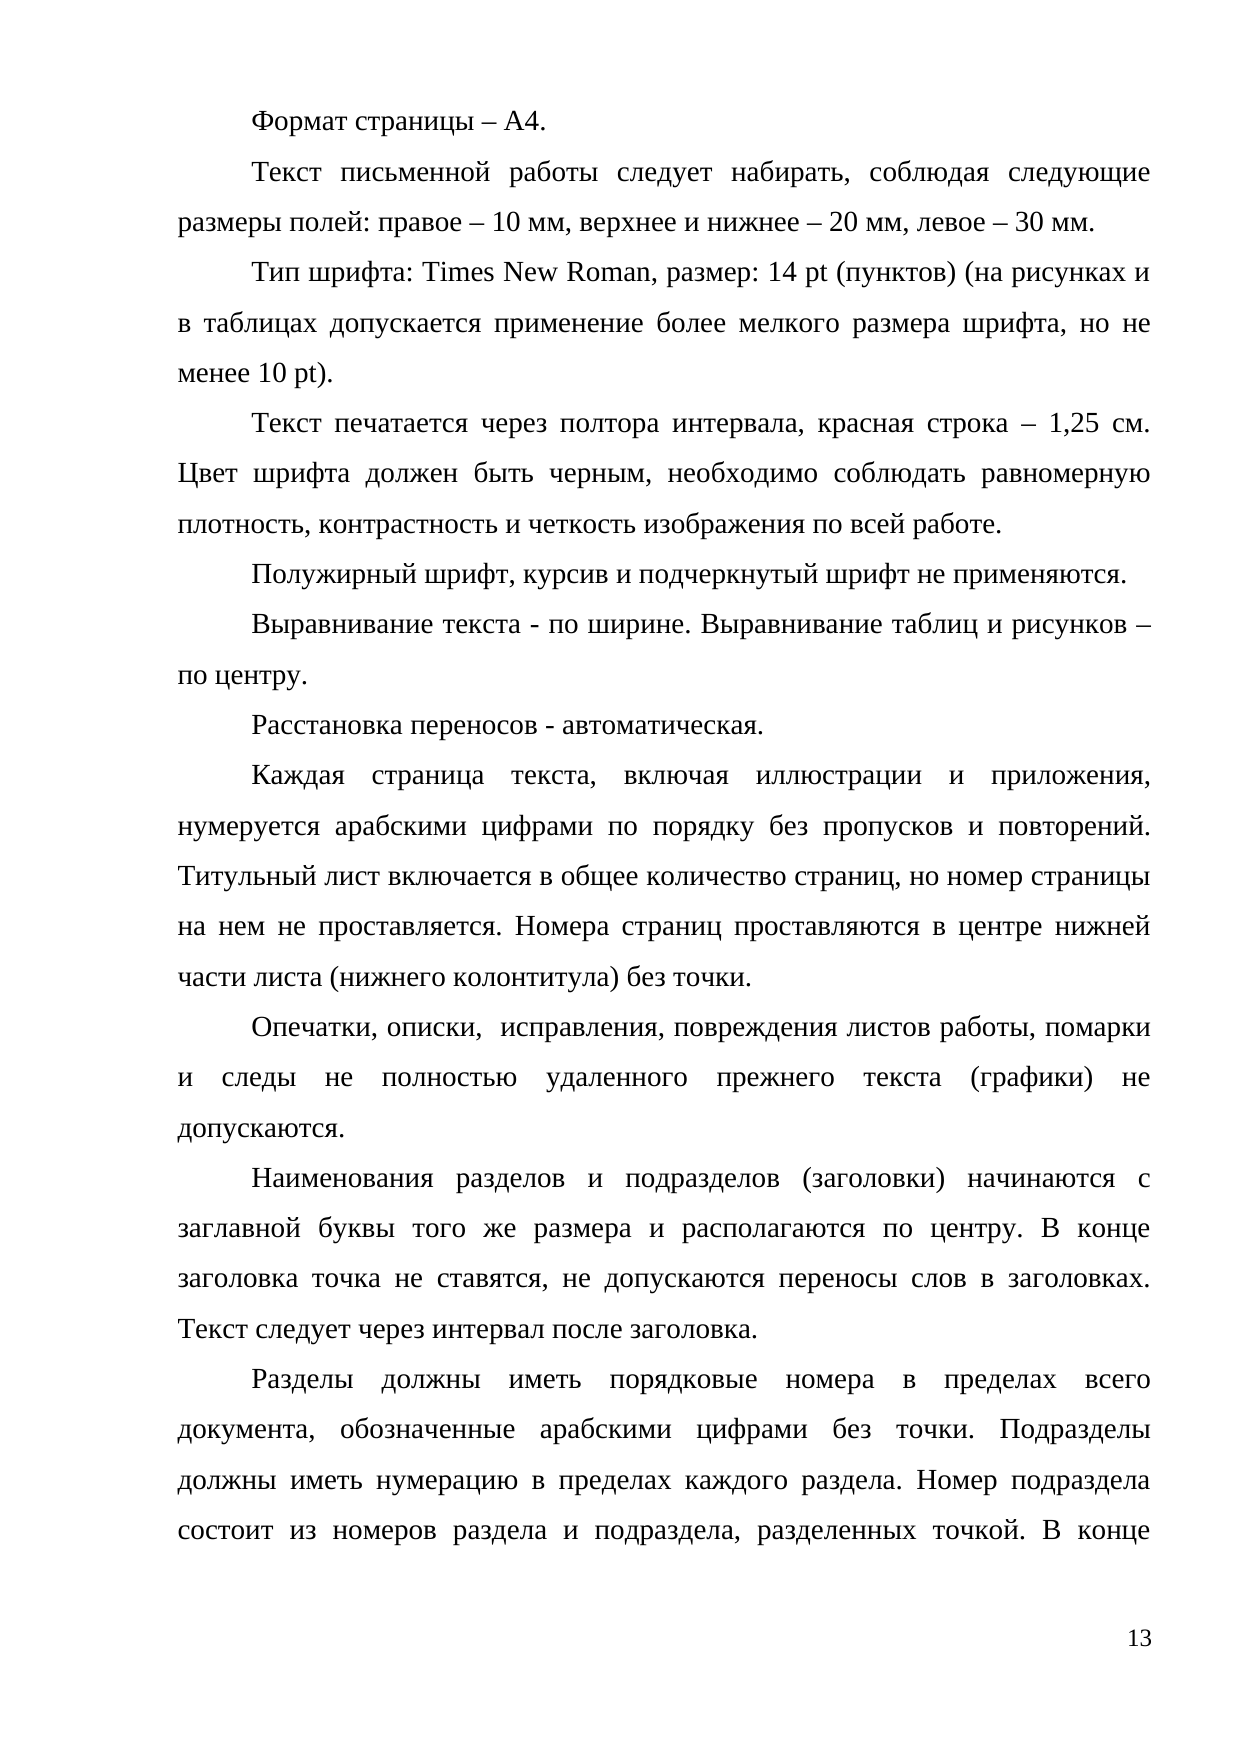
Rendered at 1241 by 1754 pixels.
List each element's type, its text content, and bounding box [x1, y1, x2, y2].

text Текст письменной работы следует набирать, соблюдая следующие размеры полей: правое – 10 мм, верхнее и нижнее – 20 мм, левое – 30 мм. [177, 154, 1152, 238]
text Наименования разделов и подразделов (заголовки) начинаются с заглавной буквы того же размера и располагаются по центру. В конце заголовка точка не ставятся, не допускаются переносы слов в заголовках. Текст следует через интервал после заголовка. [177, 1160, 1152, 1344]
text Расстановка переносов - автоматическая. [177, 707, 1152, 741]
text Полужирный шрифт, курсив и подчеркнутый шрифт не применяются. [177, 556, 1152, 590]
text Текст печатается через полтора интервала, красная строка – 1,25 см. Цвет шрифта должен быть черным, необходимо соблюдать равномерную плотность, контрастность и четкость изображения по всей работе. [177, 405, 1152, 539]
text Каждая страница текста, включая иллюстрации и приложения, нумеруется арабскими цифрами по порядку без пропусков и повторений. Титульный лист включается в общее количество страниц, но номер страницы на нем не проставляется. Номера страниц проставляются в центре нижней части листа (нижнего колонтитула) без точки. [177, 757, 1152, 992]
text Опечатки, описки, исправления, повреждения листов работы, помарки и следы не полностью удаленного прежнего текста (графики) не допускаются. [177, 1009, 1152, 1143]
text Тип шрифта: Times New Roman, размер: 14 pt (пунктов) (на рисунках и в таблицах допускается применение более мелкого размера шрифта, но не менее 10 pt). [177, 254, 1152, 388]
text Выравнивание текста - по ширине. Выравнивание таблиц и рисунков – по центру. [177, 607, 1152, 690]
text Формат страницы – А4. [177, 103, 1152, 137]
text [177, 1361, 1152, 1546]
